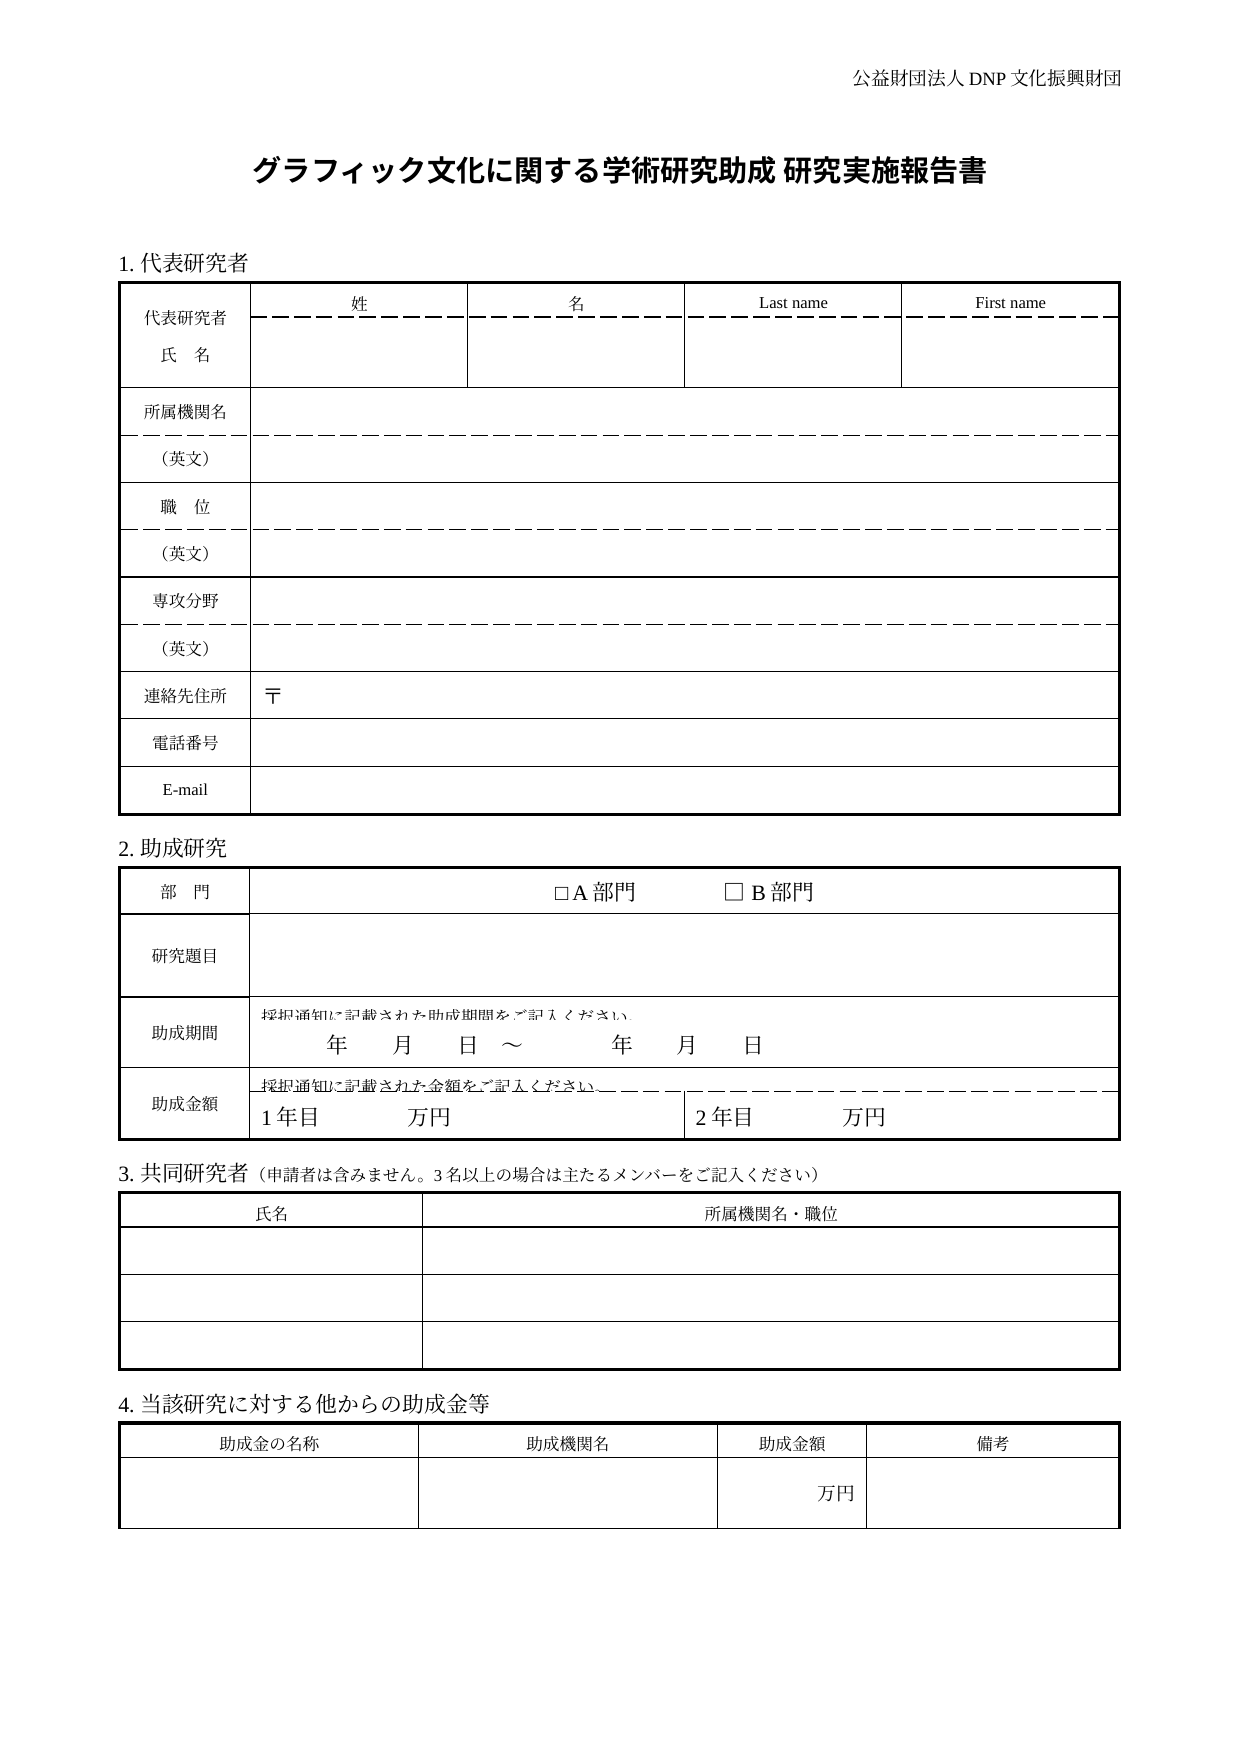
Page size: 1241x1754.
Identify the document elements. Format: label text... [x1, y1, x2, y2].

table_cell [902, 316, 1118, 387]
table_cell 電話番号 [121, 719, 250, 766]
table_cell 〒 [251, 672, 1118, 718]
table_header 助成機関名 [419, 1425, 717, 1457]
table_cell 年 月 日 ～ 年 月 日 [250, 1020, 1118, 1067]
text グラフィック文化に関する学術研究助成 研究実施報告書 [118, 131, 1122, 206]
table_header □ A部門 □ B部門 [250, 869, 1118, 913]
table_cell [251, 529, 1118, 576]
table_cell [121, 1275, 422, 1321]
table_cell [251, 719, 1118, 766]
table_cell E-mail [121, 767, 250, 813]
table_cell [121, 1322, 422, 1368]
table_cell [251, 767, 1118, 813]
table_cell 助成期間 [121, 998, 249, 1067]
table_header 代表研究者 氏 名 [121, 284, 250, 387]
table_cell [251, 624, 1118, 671]
text 1. 代表研究者 [118, 243, 1122, 281]
table_header 助成金額 [718, 1425, 866, 1457]
table_cell 研究題目 [121, 915, 249, 996]
table_cell 連絡先住所 [121, 672, 250, 718]
table_cell [251, 388, 1118, 434]
table_cell 1年目 万円 [250, 1091, 684, 1138]
table_cell [468, 316, 684, 387]
table_cell [121, 1458, 418, 1528]
table_cell 助成金額 [121, 1068, 249, 1138]
table_cell [423, 1228, 1118, 1274]
table_header 姓 [251, 284, 467, 316]
table_header 名 [468, 284, 684, 316]
table_cell [251, 578, 1118, 624]
table_cell [419, 1458, 717, 1528]
text 2. 助成研究 [118, 828, 1122, 866]
table_cell [685, 316, 901, 387]
table_cell [251, 483, 1118, 529]
table_cell 採択通知に記載された金額をご記入ください。 [250, 1068, 1118, 1091]
table_cell 万円 [718, 1458, 866, 1528]
table_header 助成金の名称 [121, 1425, 418, 1457]
text 4. 当該研究に対する他からの助成金等 [118, 1384, 1122, 1421]
table_cell [423, 1275, 1118, 1321]
text 3. 共同研究者（申請者は含みません。3名以上の場合は主たるメンバーをご記入ください） [118, 1153, 1122, 1191]
table_header 氏名 [121, 1194, 422, 1226]
table_header Last name [685, 284, 901, 316]
table_cell 職 位 [121, 483, 250, 529]
table_cell [251, 316, 467, 387]
table_header 部 門 [121, 869, 249, 913]
table_header 所属機関名・職位 [423, 1194, 1118, 1226]
table_cell [423, 1322, 1118, 1368]
table_cell 専攻分野 [121, 578, 250, 624]
table_cell （英文） [121, 624, 250, 671]
table_cell 採択通知に記載された助成期間をご記入ください。 [250, 997, 1118, 1019]
table_header First name [902, 284, 1118, 316]
table_cell [250, 914, 1118, 996]
table_header 備考 [867, 1425, 1118, 1457]
table_cell [867, 1458, 1118, 1528]
table_cell （英文） [121, 529, 250, 576]
table_cell 所属機関名 [121, 388, 250, 434]
table_cell 2年目 万円 [685, 1091, 1118, 1138]
table_cell （英文） [121, 435, 250, 482]
table_cell [121, 1228, 422, 1274]
table_cell [251, 435, 1118, 482]
